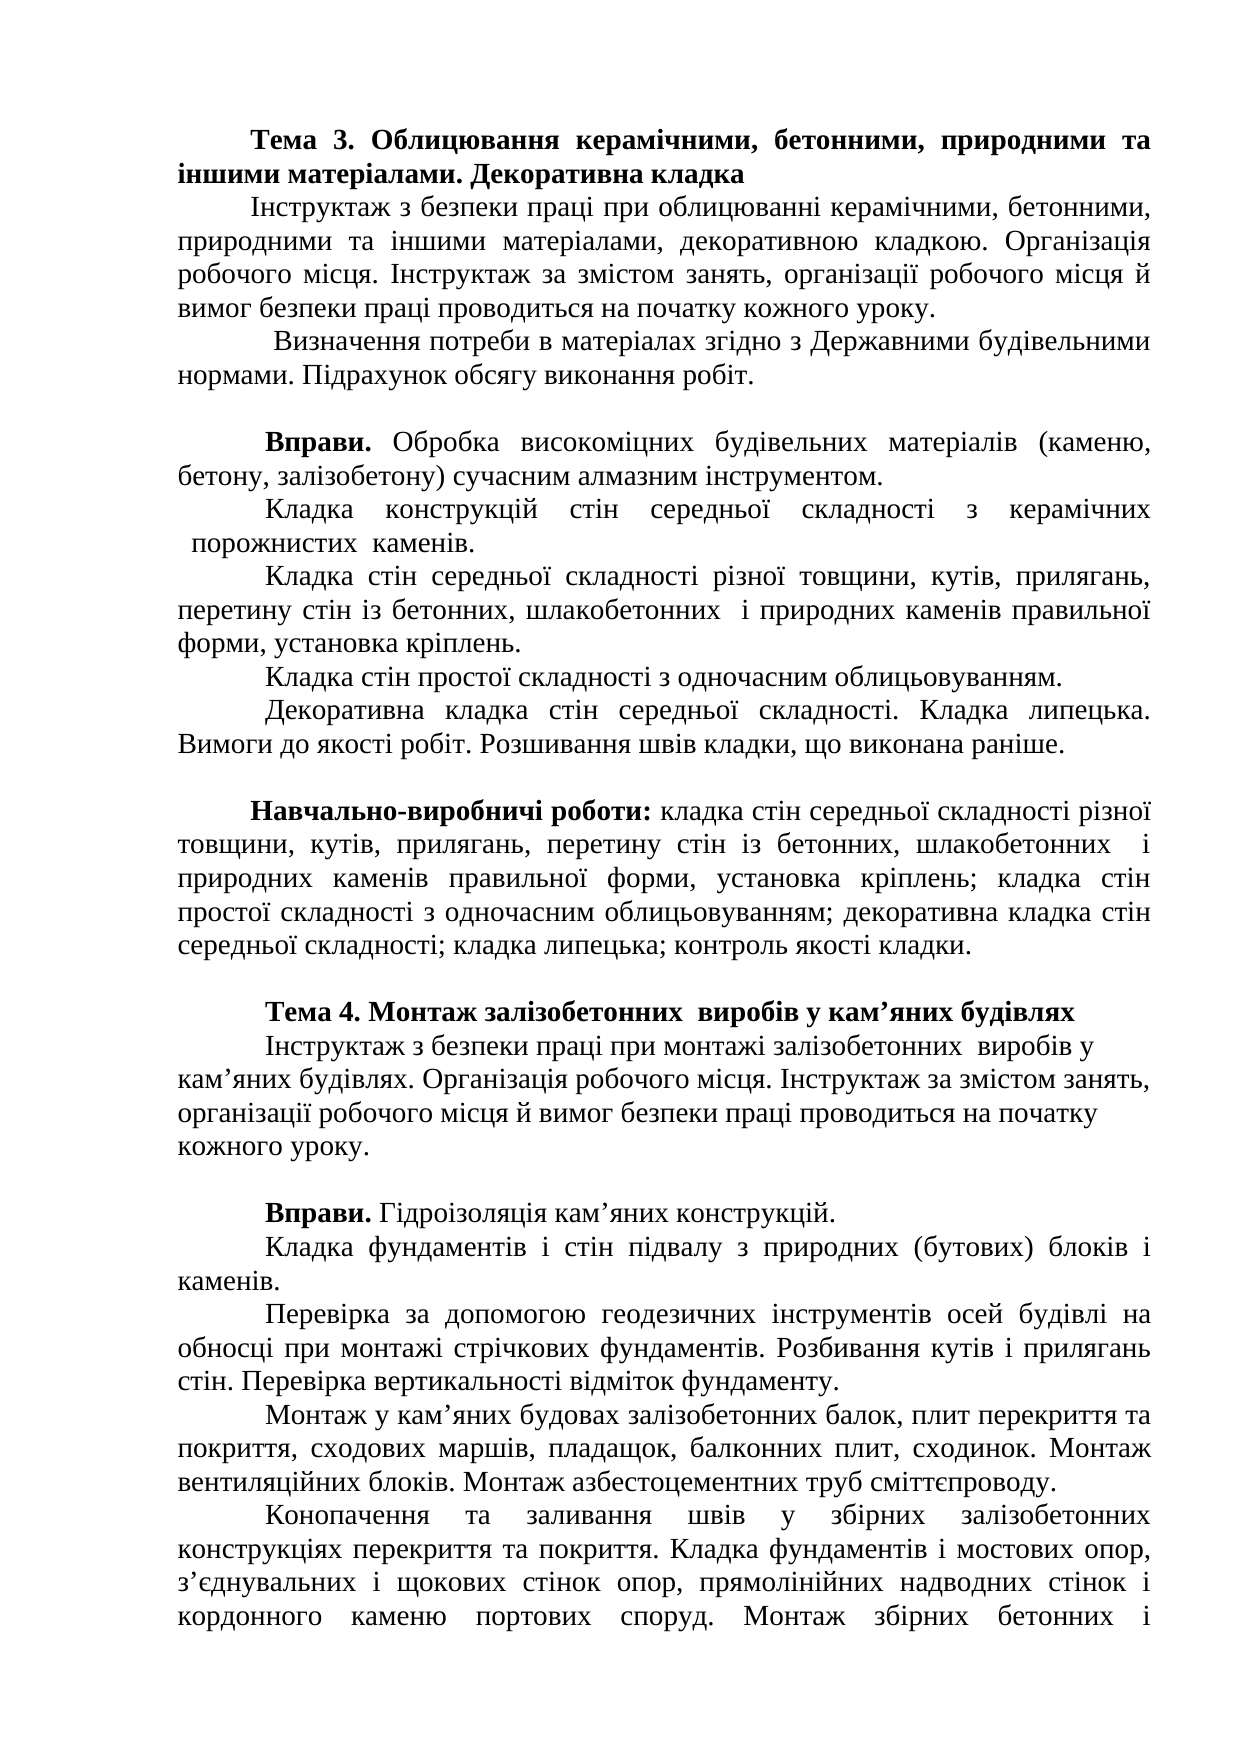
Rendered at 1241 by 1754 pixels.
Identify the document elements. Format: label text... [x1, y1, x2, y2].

text Навчально-виробничі роботи: кладка стін середньої складності різної товщини, кутів, прилягань, перетину стін із бетонних, шлакобетонних і природних каменів правильної форми, установка кріплень; кладка стін простої складності з одночасним облицьовуванням; декоративна кладка стін середньої складності; кладка липецька; контроль якості кладки. [177, 793, 1152, 961]
text Монтаж у кам’яних будовах залізобетонних балок, плит перекриття та покриття, сходових маршів, пладащок, балконних плит, сходинок. Монтаж вентиляційних блоків. Монтаж азбестоцементних труб сміттєпроводу. [177, 1397, 1152, 1497]
text Інструктаж з безпеки праці при монтажі залізобетонних виробів у кам’яних будівлях. Організація робочого місця. Інструктаж за змістом занять, організації робочого місця й вимог безпеки праці проводиться на початку кожного уроку. [177, 1028, 1152, 1162]
text Вправи. Обробка високоміцних будівельних матеріалів (каменю, бетону, залізобетону) сучасним алмазним інструментом. [177, 424, 1152, 491]
text Інструктаж з безпеки праці при облицюванні керамічними, бетонними, природними та іншими матеріалами, декоративною кладкою. Організація робочого місця. Інструктаж за змістом занять, організації робочого місця й вимог безпеки праці проводиться на початку кожного уроку. [177, 189, 1152, 323]
text Тема 3. Облицювання керамічними, бетонними, природними та іншими матеріалами. Декоративна кладка [177, 122, 1152, 189]
text Тема 4. Монтаж залізобетонних виробів у кам’яних будівлях [177, 994, 1152, 1028]
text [177, 1497, 1152, 1632]
text Кладка конструкцій стін середньої складності з керамічних порожнистих каменів. [191, 491, 1152, 558]
text Вправи. Гідроізоляція кам’яних конструкцій. [177, 1196, 1152, 1229]
text Декоративна кладка стін середньої складності. Кладка липецька. Вимоги до якості робіт. Розшивання швів кладки, що виконана раніше. [177, 692, 1152, 759]
text Кладка фундаментів і стін підвалу з природних (бутових) блоків і каменів. [177, 1229, 1152, 1296]
text Кладка стін середньої складності різної товщини, кутів, прилягань, перетину стін із бетонних, шлакобетонних і природних каменів правильної форми, установка кріплень. [177, 558, 1152, 659]
text Визначення потреби в матеріалах згідно з Державними будівельними нормами. Підрахунок обсягу виконання робіт. [177, 323, 1152, 391]
text Кладка стін простої складності з одночасним облицьовуванням. [177, 659, 1152, 692]
text Перевірка за допомогою геодезичних інструментів осей будівлі на обносці при монтажі стрічкових фундаментів. Розбивання кутів і прилягань стін. Перевірка вертикальності відміток фундаменту. [177, 1296, 1152, 1397]
